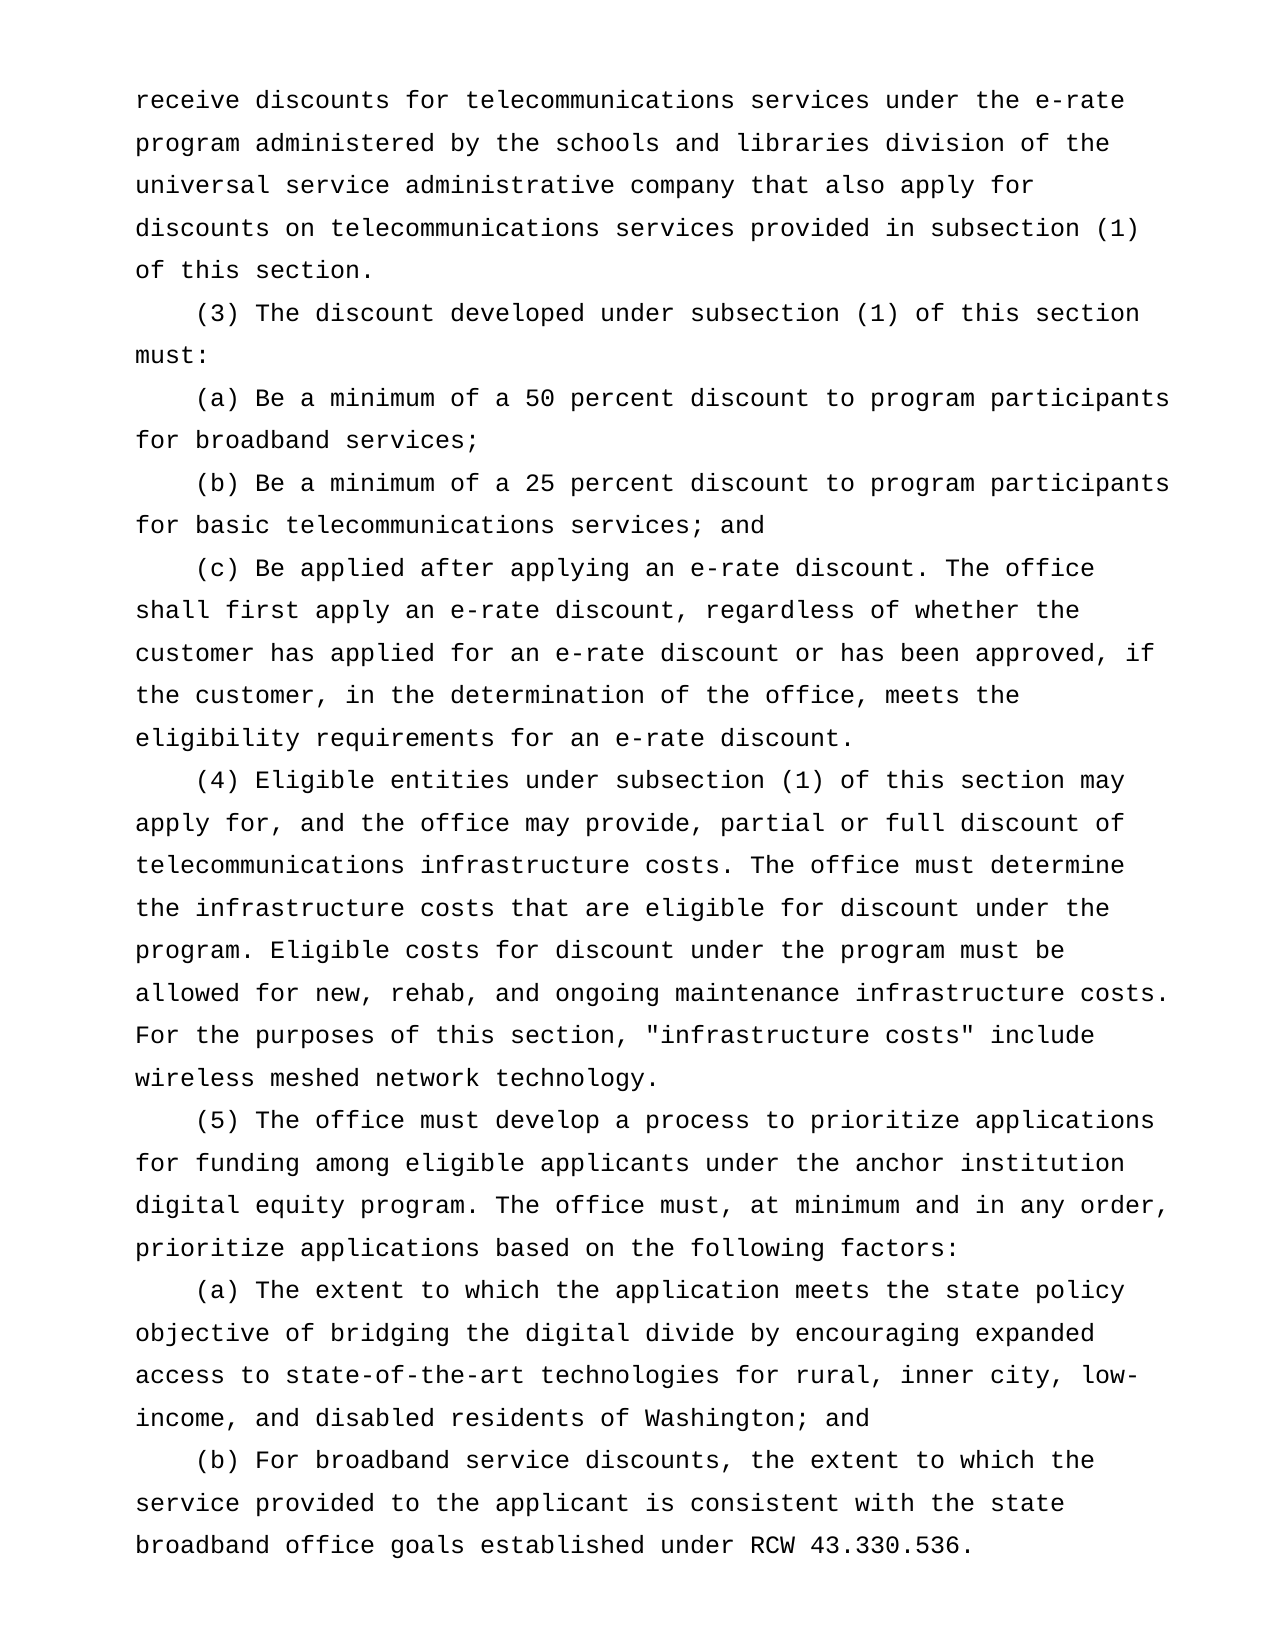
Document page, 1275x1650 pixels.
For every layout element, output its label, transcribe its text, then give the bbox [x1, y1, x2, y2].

text (a) Be a minimum of a 50 percent discount to program participants for broadband services; [135, 372, 1170, 457]
text (5) The office must develop a process to prioritize applications for funding among eligible applicants under the anchor institution digital equity program. The office must, at minimum and in any order, prioritize applications based on the following factors: [135, 1095, 1170, 1265]
text (b) For broadband service discounts, the extent to which the service provided to the applicant is consistent with the state broadband office goals established under RCW 43.330.536. [135, 1435, 1170, 1562]
text (c) Be applied after applying an e-rate discount. The office shall first apply an e-rate discount, regardless of whether the customer has applied for an e-rate discount or has been approved, if the customer, in the determination of the office, meets the eligibility requirements for an e-rate discount. [135, 542, 1170, 755]
text (3) The discount developed under subsection (1) of this section must: [135, 287, 1170, 372]
text (b) Be a minimum of a 25 percent discount to program participants for basic telecommunications services; and [135, 457, 1170, 542]
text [135, 75, 1170, 287]
text (4) Eligible entities under subsection (1) of this section may apply for, and the office may provide, partial or full discount of telecommunications infrastructure costs. The office must determine the infrastructure costs that are eligible for discount under the program. Eligible costs for discount under the program must be allowed for new, rehab, and ongoing maintenance infrastructure costs. For the purposes of this section, "infrastructure costs" include wireless meshed network technology. [135, 755, 1170, 1095]
text (a) The extent to which the application meets the state policy objective of bridging the digital divide by encouraging expanded access to state-of-the-art technologies for rural, inner city, low-income, and disabled residents of Washington; and [135, 1265, 1170, 1435]
